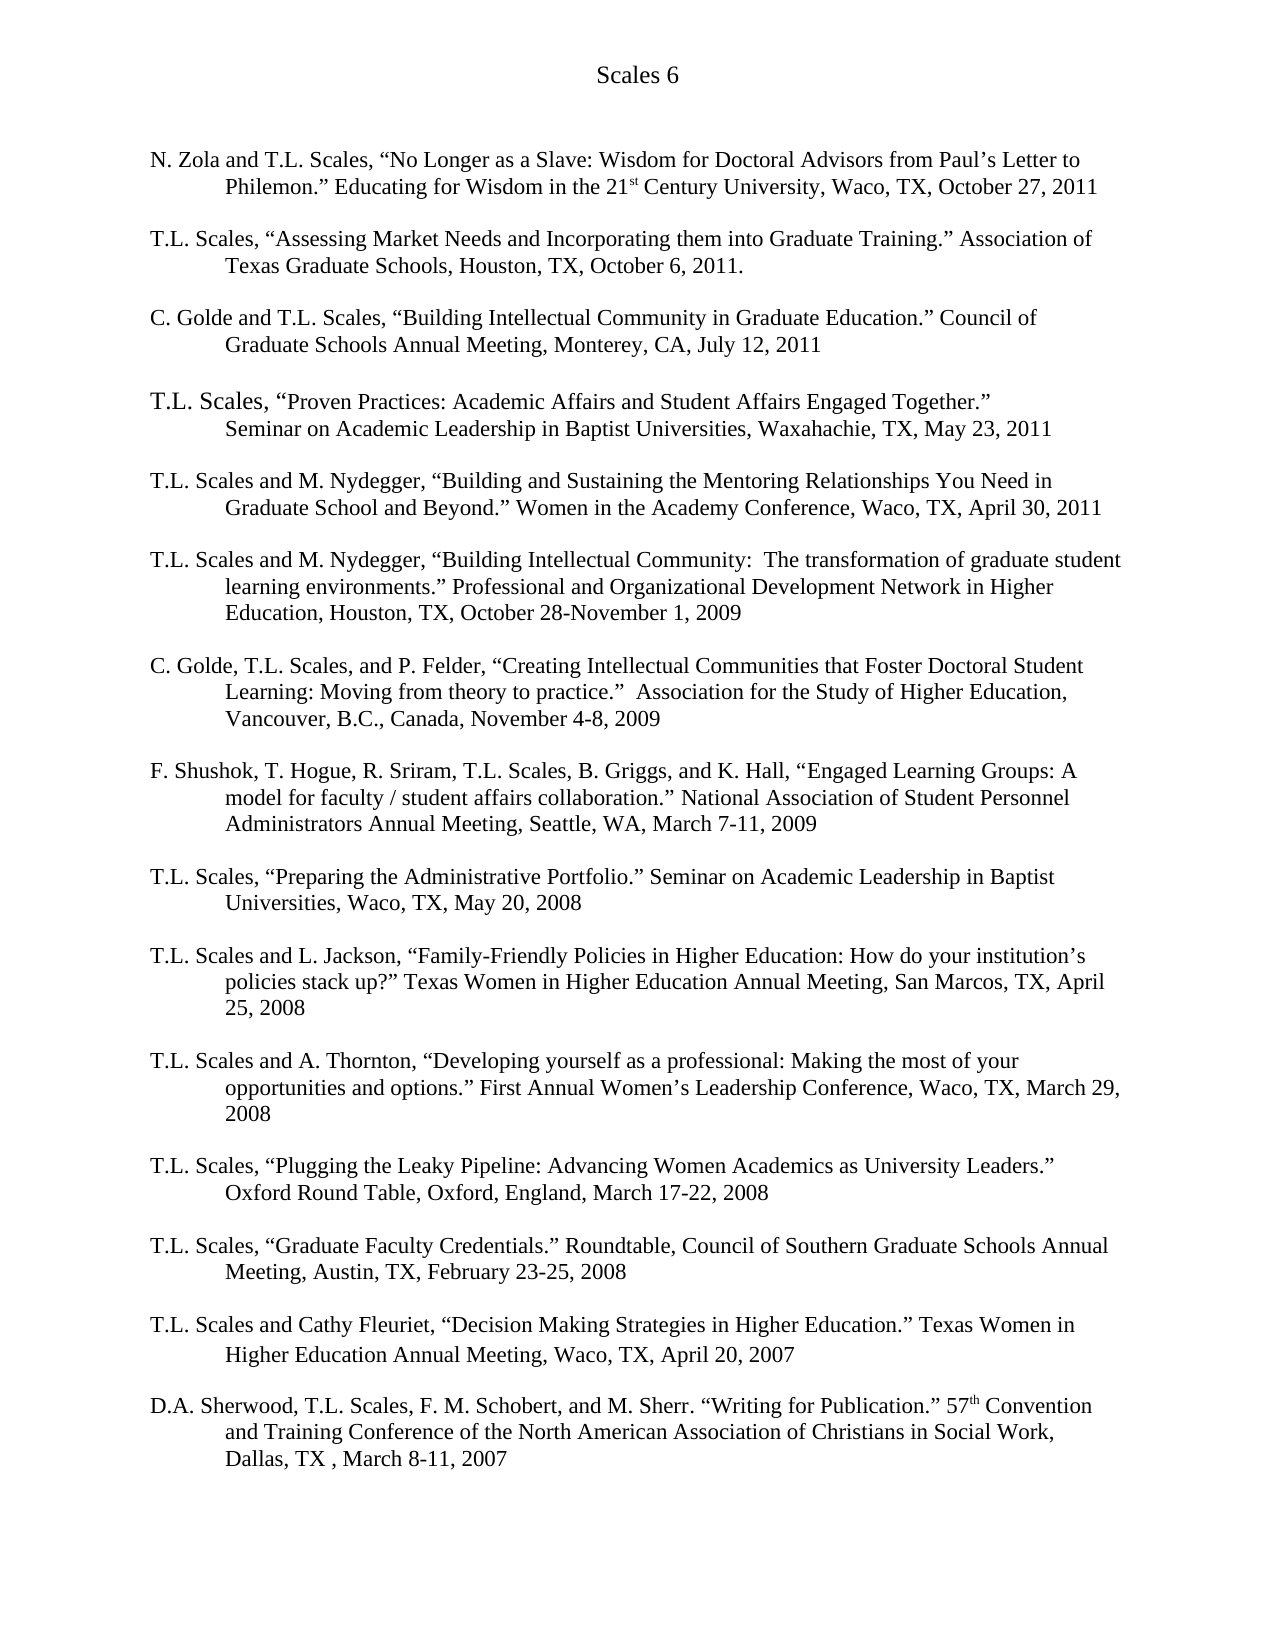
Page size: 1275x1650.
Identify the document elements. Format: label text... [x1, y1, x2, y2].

text Graduate Schools Annual Meeting, Monterey, CA, July 12, 2011 [150, 331, 1125, 357]
text T.L. Scales, “Graduate Faculty Credentials.” Roundtable, Council of Southern Graduate Schools Annual Meeting, Austin, TX, February 23-25, 2008 [150, 1232, 1125, 1284]
text T.L. Scales and M. Nydegger, “Building and Sustaining the Mentoring Relationships You Need in Graduate School and Beyond.” Women in the Academy Conference, Waco, TX, April 30, 2011 [150, 467, 1125, 520]
text Seminar on Academic Leadership in Baptist Universities, Waxahachie, TX, May 23, 2011 [150, 415, 1125, 441]
text T.L. Scales and L. Jackson, “Family-Friendly Policies in Higher Education: How do your institution’s policies stack up?” Texas Women in Higher Education Annual Meeting, San Marcos, TX, April 25, 2008 [150, 942, 1125, 1021]
text C. Golde, T.L. Scales, and P. Felder, “Creating Intellectual Communities that Foster Doctoral Student Learning: Moving from theory to practice.” Association for the Study of Higher Education, Vancouver, B.C., Canada, November 4-8, 2009 [150, 652, 1125, 731]
text N. Zola and T.L. Scales, “No Longer as a Slave: Wisdom for Doctoral Advisors from Paul’s Letter to [150, 146, 1125, 173]
text T.L. Scales, “Plugging the Leaky Pipeline: Advancing Women Academics as University Leaders.” Oxford Round Table, Oxford, England, March 17-22, 2008 [150, 1153, 1125, 1205]
text D.A. Sherwood, T.L. Scales, F. M. Schobert, and M. Sherr. “Writing for Publication.” 57th Convention and Training Conference of the North American Association of Christians in Social Work, Dallas, TX , March 8-11, 2007 [150, 1392, 1125, 1471]
text T.L. Scales, “Proven Practices: Academic Affairs and Student Affairs Engaged Together.” [150, 386, 1125, 415]
text T.L. Scales and A. Thornton, “Developing yourself as a professional: Making the most of your opportunities and options.” First Annual Women’s Leadership Conference, Waco, TX, March 29, 2008 [150, 1047, 1125, 1126]
text F. Shushok, T. Hogue, R. Sriram, T.L. Scales, B. Griggs, and K. Hall, “Engaged Learning Groups: A model for faculty / student affairs collaboration.” National Association of Student Personnel Administrators Annual Meeting, Seattle, WA, March 7-11, 2009 [150, 757, 1125, 836]
text T.L. Scales, “Preparing the Administrative Portfolio.” Seminar on Academic Leadership in Baptist Universities, Waco, TX, May 20, 2008 [150, 863, 1125, 915]
text T.L. Scales, “Assessing Market Needs and Incorporating them into Graduate Training.” Association of [150, 225, 1125, 252]
text C. Golde and T.L. Scales, “Building Intellectual Community in Graduate Education.” Council of [150, 304, 1125, 331]
text T.L. Scales and M. Nydegger, “Building Intellectual Community: The transformation of graduate student learning environments.” Professional and Organizational Development Network in Higher Education, Houston, TX, October 28-November 1, 2009 [150, 546, 1125, 626]
list T.L. Scales and Cathy Fleuriet, “Decision Making Strategies in Higher Education.” Texas Women in Higher Education Annual Meeting, Waco, TX, April 20, 2007 [150, 1311, 1125, 1367]
text Philemon.” Educating for Wisdom in the 21st Century University, Waco, TX, October 27, 2011 [150, 173, 1125, 199]
text Texas Graduate Schools, Houston, TX, October 6, 2011. [150, 252, 1125, 278]
